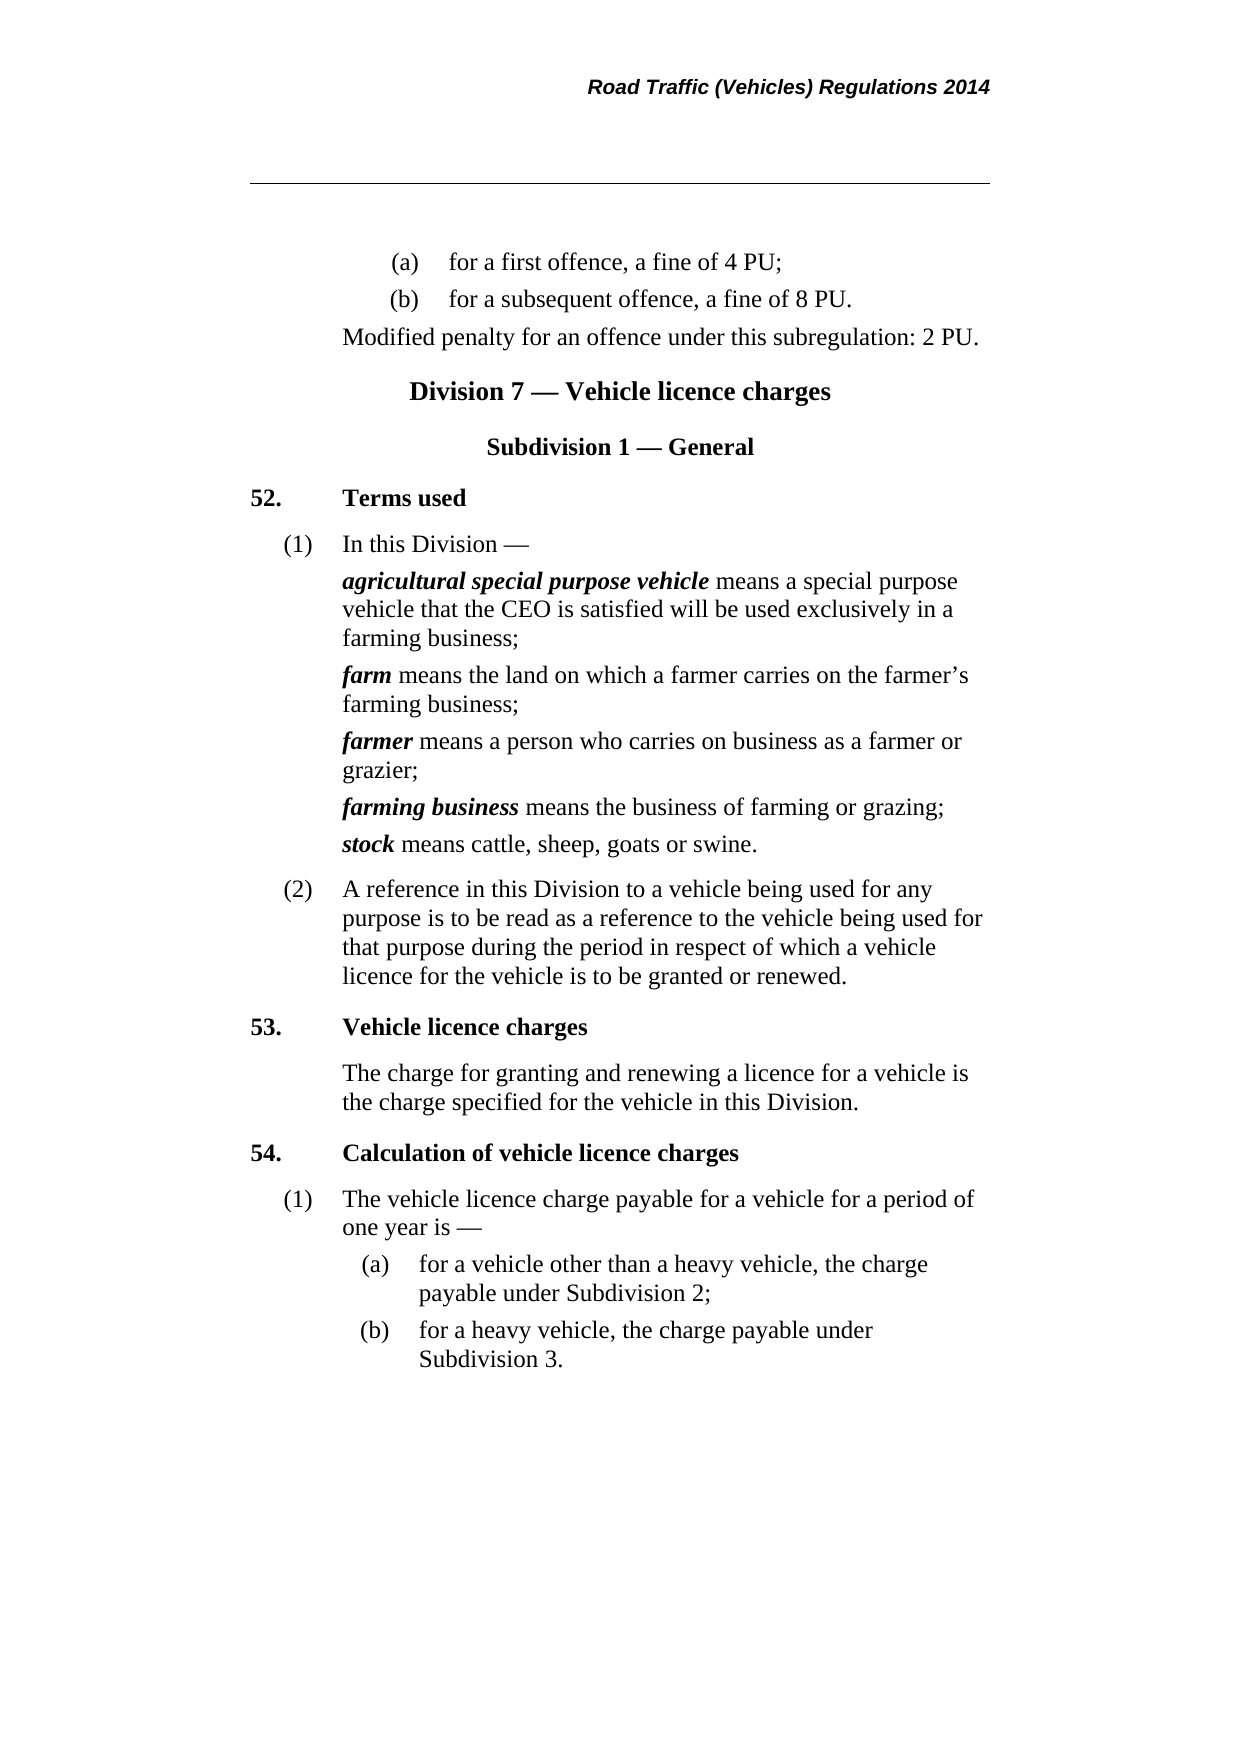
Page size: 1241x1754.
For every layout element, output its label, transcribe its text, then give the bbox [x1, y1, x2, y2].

text stock means cattle, sheep, goats or swine. [250, 829, 990, 858]
text (b) for a heavy vehicle, the charge payable under Subdivision 3. [250, 1315, 990, 1373]
subtitle 54. Calculation of vehicle licence charges [250, 1138, 990, 1167]
text agricultural special purpose vehicle means a special purpose vehicle that the CEO is satisfied will be used exclusively in a farming business; [250, 566, 990, 652]
subtitle 53. Vehicle licence charges [250, 1012, 990, 1041]
text (b) for a subsequent offence, a fine of 8 PU. [250, 284, 990, 313]
text (1) The vehicle licence charge payable for a vehicle for a period of one year is — [250, 1184, 990, 1241]
text (a) for a vehicle other than a heavy vehicle, the charge payable under Subdivision 2; [250, 1249, 990, 1307]
subtitle Subdivision 1 — General [250, 432, 990, 460]
subtitle Division 7 — Vehicle licence charges [250, 375, 990, 407]
text The charge for granting and renewing a licence for a vehicle is the charge specified for the vehicle in this Division. [250, 1058, 990, 1115]
text (a) for a first offence, a fine of 4 PU; [250, 247, 990, 276]
text farm means the land on which a farmer carries on the farmer’s farming business; [250, 660, 990, 718]
text (2) A reference in this Division to a vehicle being used for any purpose is to be read as a reference to the vehicle being used for that purpose during the period in respect of which a vehicle licence for the vehicle is to be granted or renewed. [250, 874, 990, 989]
subtitle 52. Terms used [250, 483, 990, 512]
text Modified penalty for an offence under this subregulation: 2 PU. [250, 322, 990, 350]
text farmer means a person who carries on business as a farmer or grazier; [250, 726, 990, 784]
text farming business means the business of farming or grazing; [250, 792, 990, 821]
text (1) In this Division — [250, 529, 990, 557]
